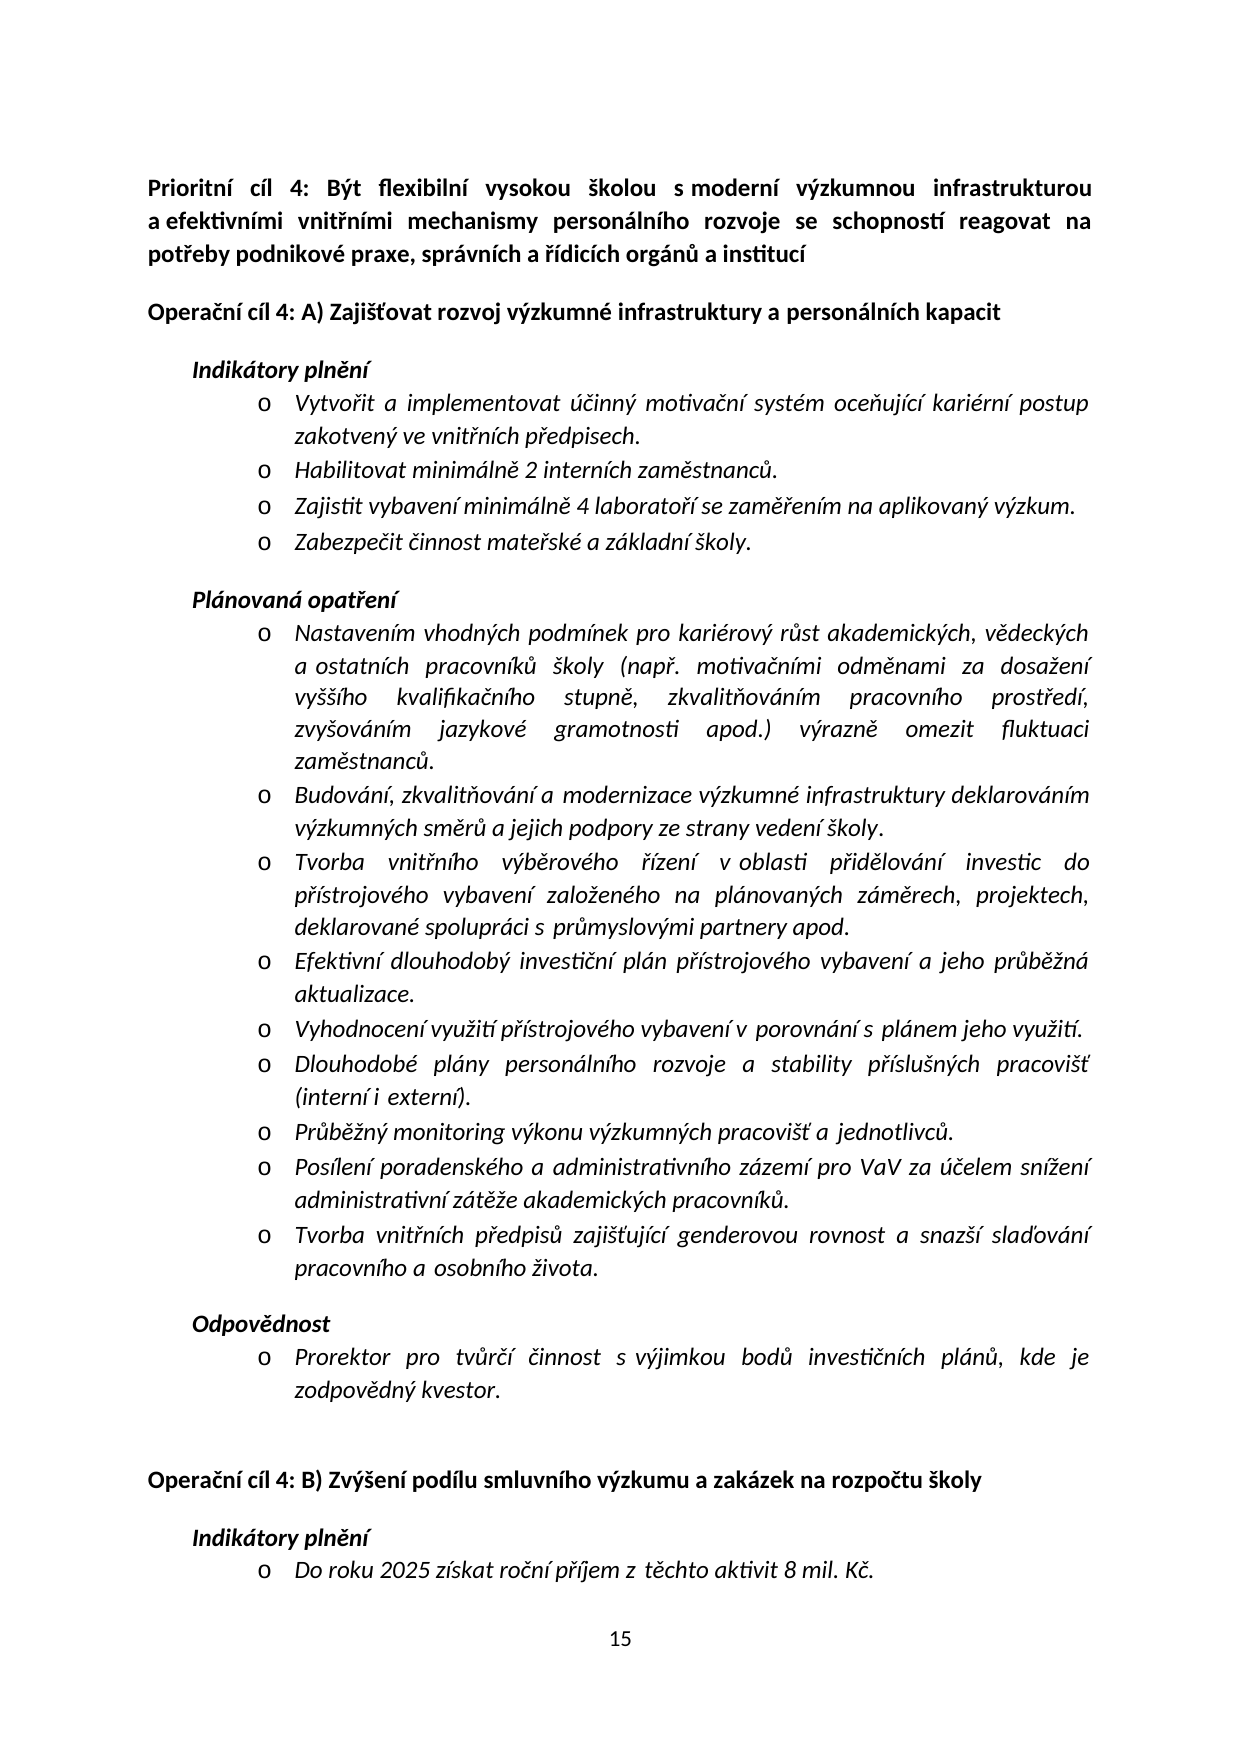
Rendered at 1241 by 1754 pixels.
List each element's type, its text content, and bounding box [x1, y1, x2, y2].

text Plánovaná opatření [192, 584, 1093, 614]
text Odpovědnost [192, 1308, 1093, 1339]
list Tvorba vnitřního výběrového řízení v oblasti přidělování investic do přístrojového vybavení založeného na plánovaných záměrech, projektech, deklarované spolupráci s průmyslovými partnery apod. [257, 846, 1093, 942]
list Posílení poradenského a administrativního zázemí pro VaV za účelem snížení administrativní zátěže akademických pracovníků. [257, 1151, 1093, 1215]
list Zabezpečit činnost mateřské a základní školy. [257, 526, 1093, 558]
subtitle Operační cíl 4: A) Zajišťovat rozvoj výzkumné infrastruktury a personálních kapacit [148, 296, 1093, 327]
list Vyhodnocení využití přístrojového vybavení v porovnání s plánem jeho využití. [257, 1013, 1093, 1044]
text Indikátory plnění [192, 354, 1093, 385]
list Do roku 2025 získat roční příjem z těchto aktivit 8 mil. Kč. [257, 1554, 1093, 1586]
text Indikátory plnění [192, 1522, 1093, 1552]
list Zajistit vybavení minimálně 4 laboratoří se zaměřením na aplikovaný výzkum. [257, 490, 1093, 522]
list Dlouhodobé plány personálního rozvoje a stability příslušných pracovišť (interní i externí). [257, 1048, 1093, 1112]
subtitle Prioritní cíl 4: Být flexibilní vysokou školou s moderní výzkumnou infrastrukturou a efektivními vnitřními mechanismy personálního rozvoje se schopností reagovat na potřeby podnikové praxe, správních a řídicích orgánů a institucí [148, 173, 1093, 269]
subtitle Operační cíl 4: B) Zvýšení podílu smluvního výzkumu a zakázek na rozpočtu školy [148, 1464, 1093, 1494]
list Prorektor pro tvůrčí činnost s výjimkou bodů investičních plánů, kde je zodpovědný kvestor. [257, 1341, 1093, 1405]
list Efektivní dlouhodobý investiční plán přístrojového vybavení a jeho průběžná aktualizace. [257, 945, 1093, 1009]
list Průběžný monitoring výkonu výzkumných pracovišť a jednotlivců. [257, 1116, 1093, 1147]
list Habilitovat minimálně 2 interních zaměstnanců. [257, 454, 1093, 486]
list Tvorba vnitřních předpisů zajišťující genderovou rovnost a snazší slaďování pracovního a osobního života. [257, 1219, 1093, 1282]
list Vytvořit a implementovat účinný motivační systém oceňující kariérní postup zakotvený ve vnitřních předpisech. [257, 387, 1093, 451]
list Nastavením vhodných podmínek pro kariérový růst akademických, vědeckých a ostatních pracovníků školy (např. motivačními odměnami za dosažení vyššího kvalifikačního stupně, zkvalitňováním pracovního prostředí, zvyšováním jazykové gramotnosti apod.) výrazně omezit fluktuaci zaměstnanců. [257, 617, 1093, 775]
list Budování, zkvalitňování a modernizace výzkumné infrastruktury deklarováním výzkumných směrů a jejich podpory ze strany vedení školy. [257, 779, 1093, 843]
